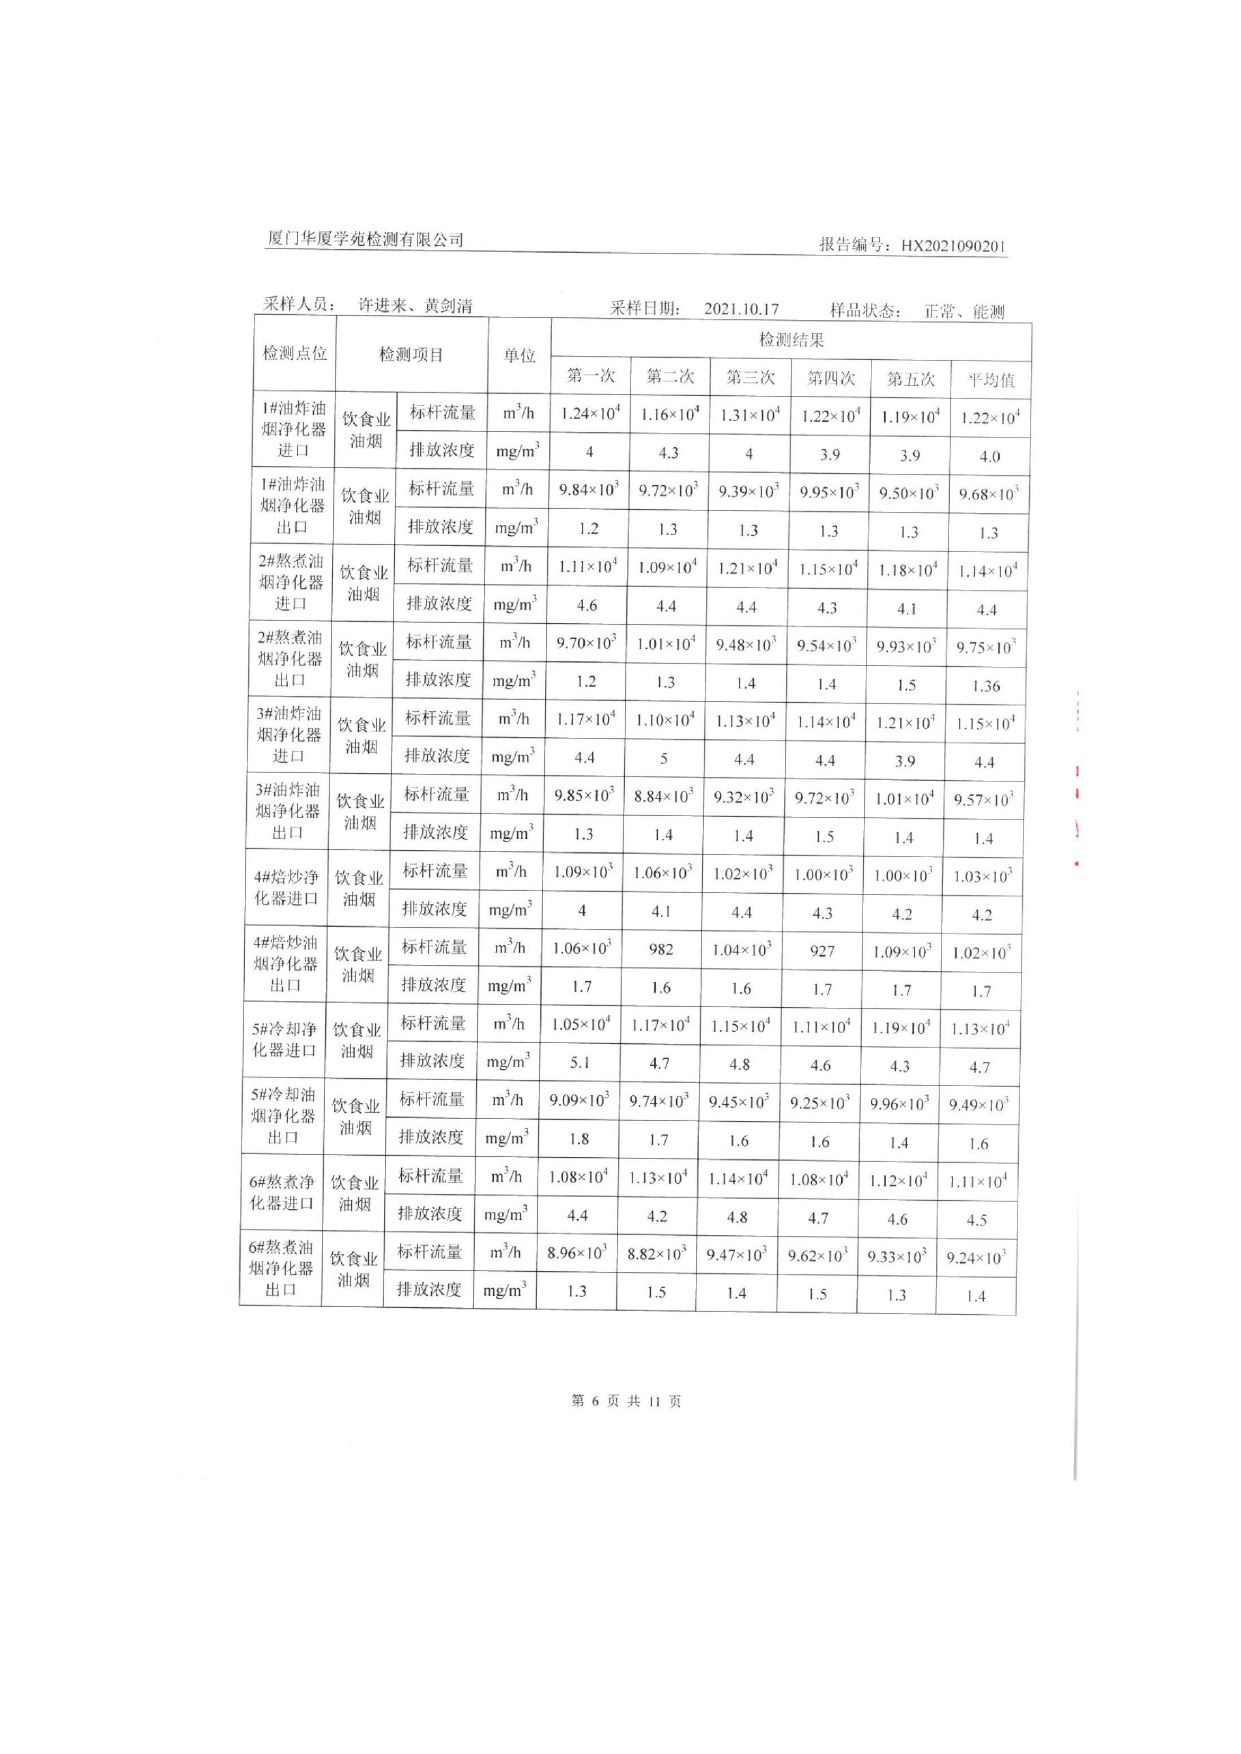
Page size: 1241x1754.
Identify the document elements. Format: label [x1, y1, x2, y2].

picture [153, 165, 1086, 1483]
